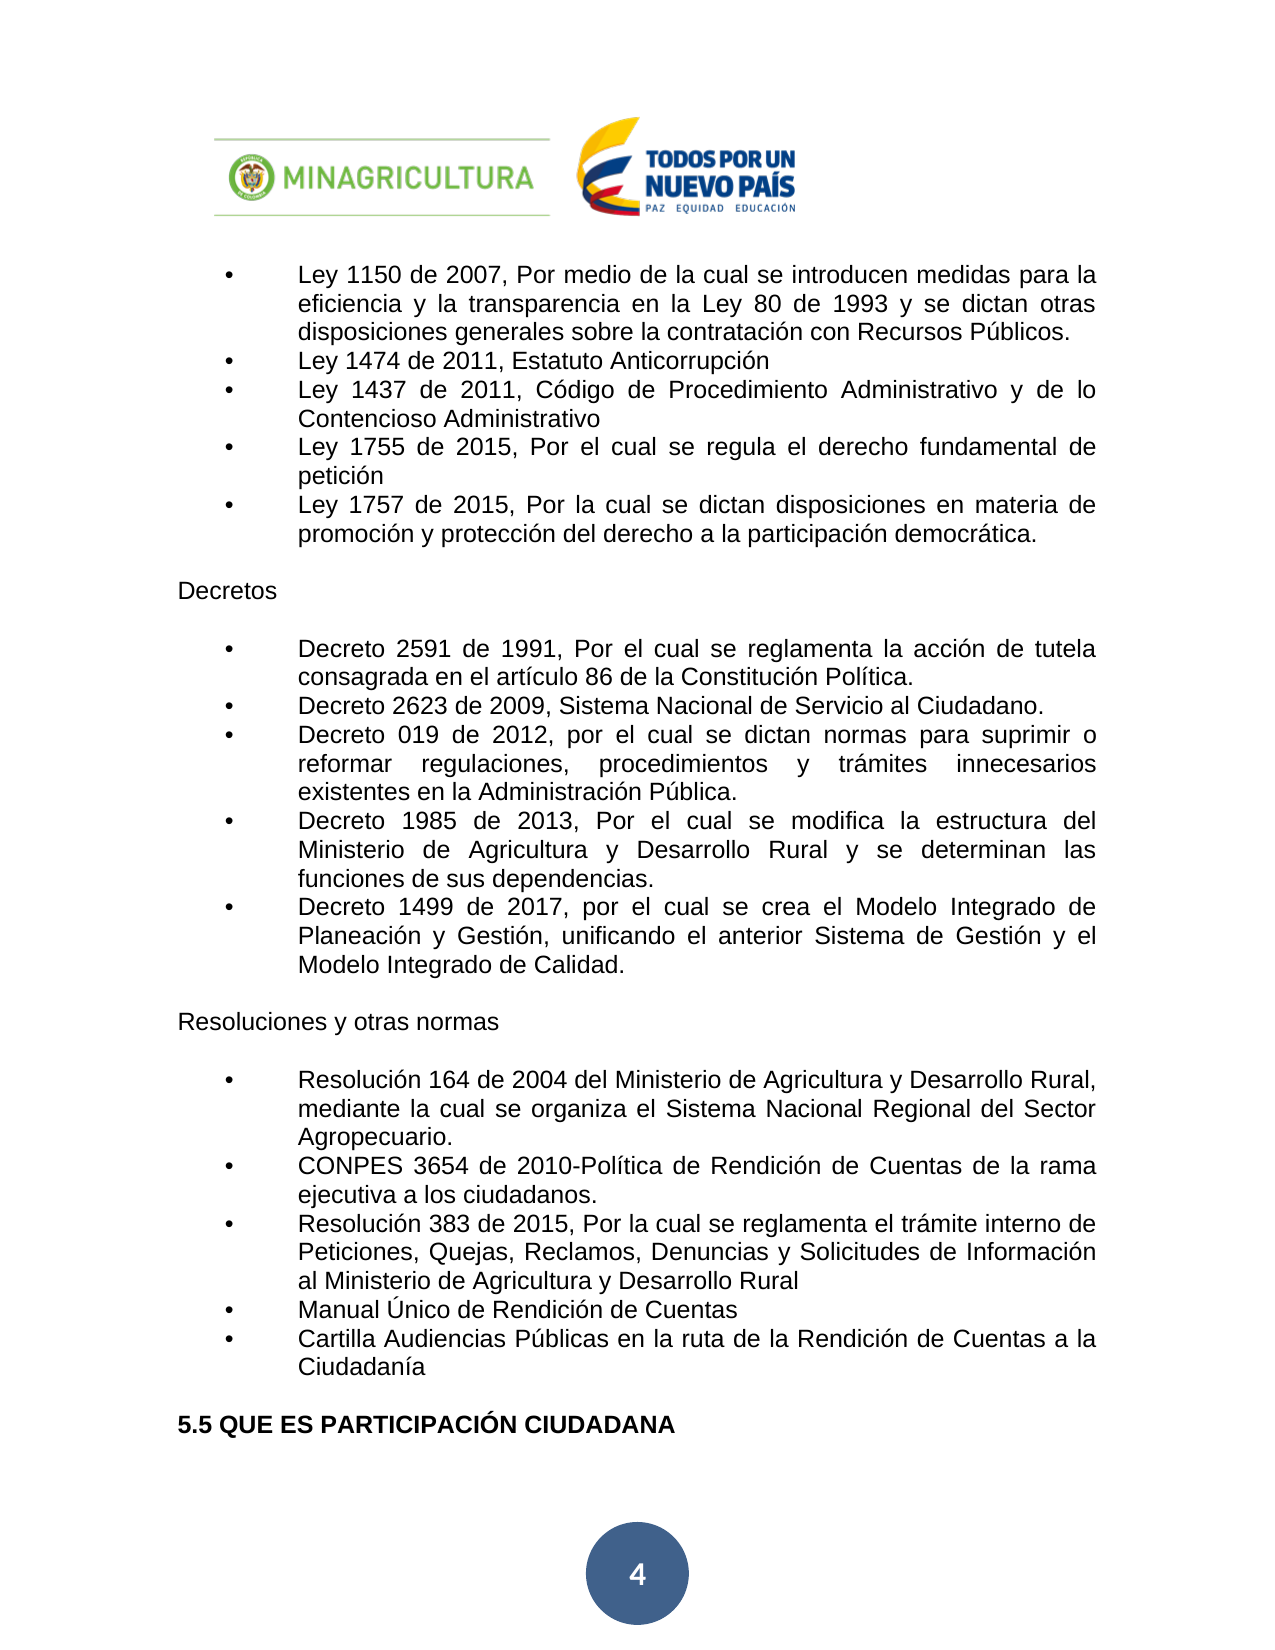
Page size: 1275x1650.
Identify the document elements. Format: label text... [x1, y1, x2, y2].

list Decreto 2623 de 2009, Sistema Nacional de Servicio al Ciudadano. [224, 691, 1098, 720]
list Ley 1755 de 2015, Por el cual se regula el derecho fundamental de petición [224, 432, 1098, 490]
list Ley 1474 de 2011, Estatuto Anticorrupción [224, 346, 1098, 375]
picture [177, 73, 805, 260]
text 5.5 QUE ES PARTICIPACIÓN CIUDADANA [177, 1410, 1098, 1438]
list Decreto 1985 de 2013, Por el cual se modifica la estructura del Ministerio de Agricultura y Desarrollo Rural y se determinan las funciones de sus dependencias. [224, 806, 1098, 892]
list Cartilla Audiencias Públicas en la ruta de la Rendición de Cuentas a la Ciudadanía [224, 1323, 1098, 1381]
list Resolución 164 de 2004 del Ministerio de Agricultura y Desarrollo Rural, mediante la cual se organiza el Sistema Nacional Regional del Sector Agropecuario. [224, 1065, 1098, 1151]
list Decreto 1499 de 2017, por el cual se crea el Modelo Integrado de Planeación y Gestión, unificando el anterior Sistema de Gestión y el Modelo Integrado de Calidad. [224, 892, 1098, 978]
list CONPES 3654 de 2010-Política de Rendición de Cuentas de la rama ejecutiva a los ciudadanos. [224, 1151, 1098, 1208]
text Decretos [177, 576, 1098, 605]
list Resolución 383 de 2015, Por la cual se reglamenta el trámite interno de Peticiones, Quejas, Reclamos, Denuncias y Solicitudes de Información al Ministerio de Agricultura y Desarrollo Rural [224, 1208, 1098, 1295]
list Ley 1150 de 2007, Por medio de la cual se introducen medidas para la eficiencia y la transparencia en la Ley 80 de 1993 y se dictan otras disposiciones generales sobre la contratación con Recursos Públicos. [224, 260, 1098, 346]
text Resoluciones y otras normas [177, 1007, 1098, 1036]
list Manual Único de Rendición de Cuentas [224, 1295, 1098, 1323]
list Ley 1757 de 2015, Por la cual se dictan disposiciones en materia de promoción y protección del derecho a la participación democrática. [224, 490, 1098, 547]
list Decreto 019 de 2012, por el cual se dictan normas para suprimir o reformar regulaciones, procedimientos y trámites innecesarios existentes en la Administración Pública. [224, 720, 1098, 806]
list Ley 1437 de 2011, Código de Procedimiento Administrativo y de lo Contencioso Administrativo [224, 375, 1098, 432]
list Decreto 2591 de 1991, Por el cual se reglamenta la acción de tutela consagrada en el artículo 86 de la Constitución Política. [224, 633, 1098, 691]
